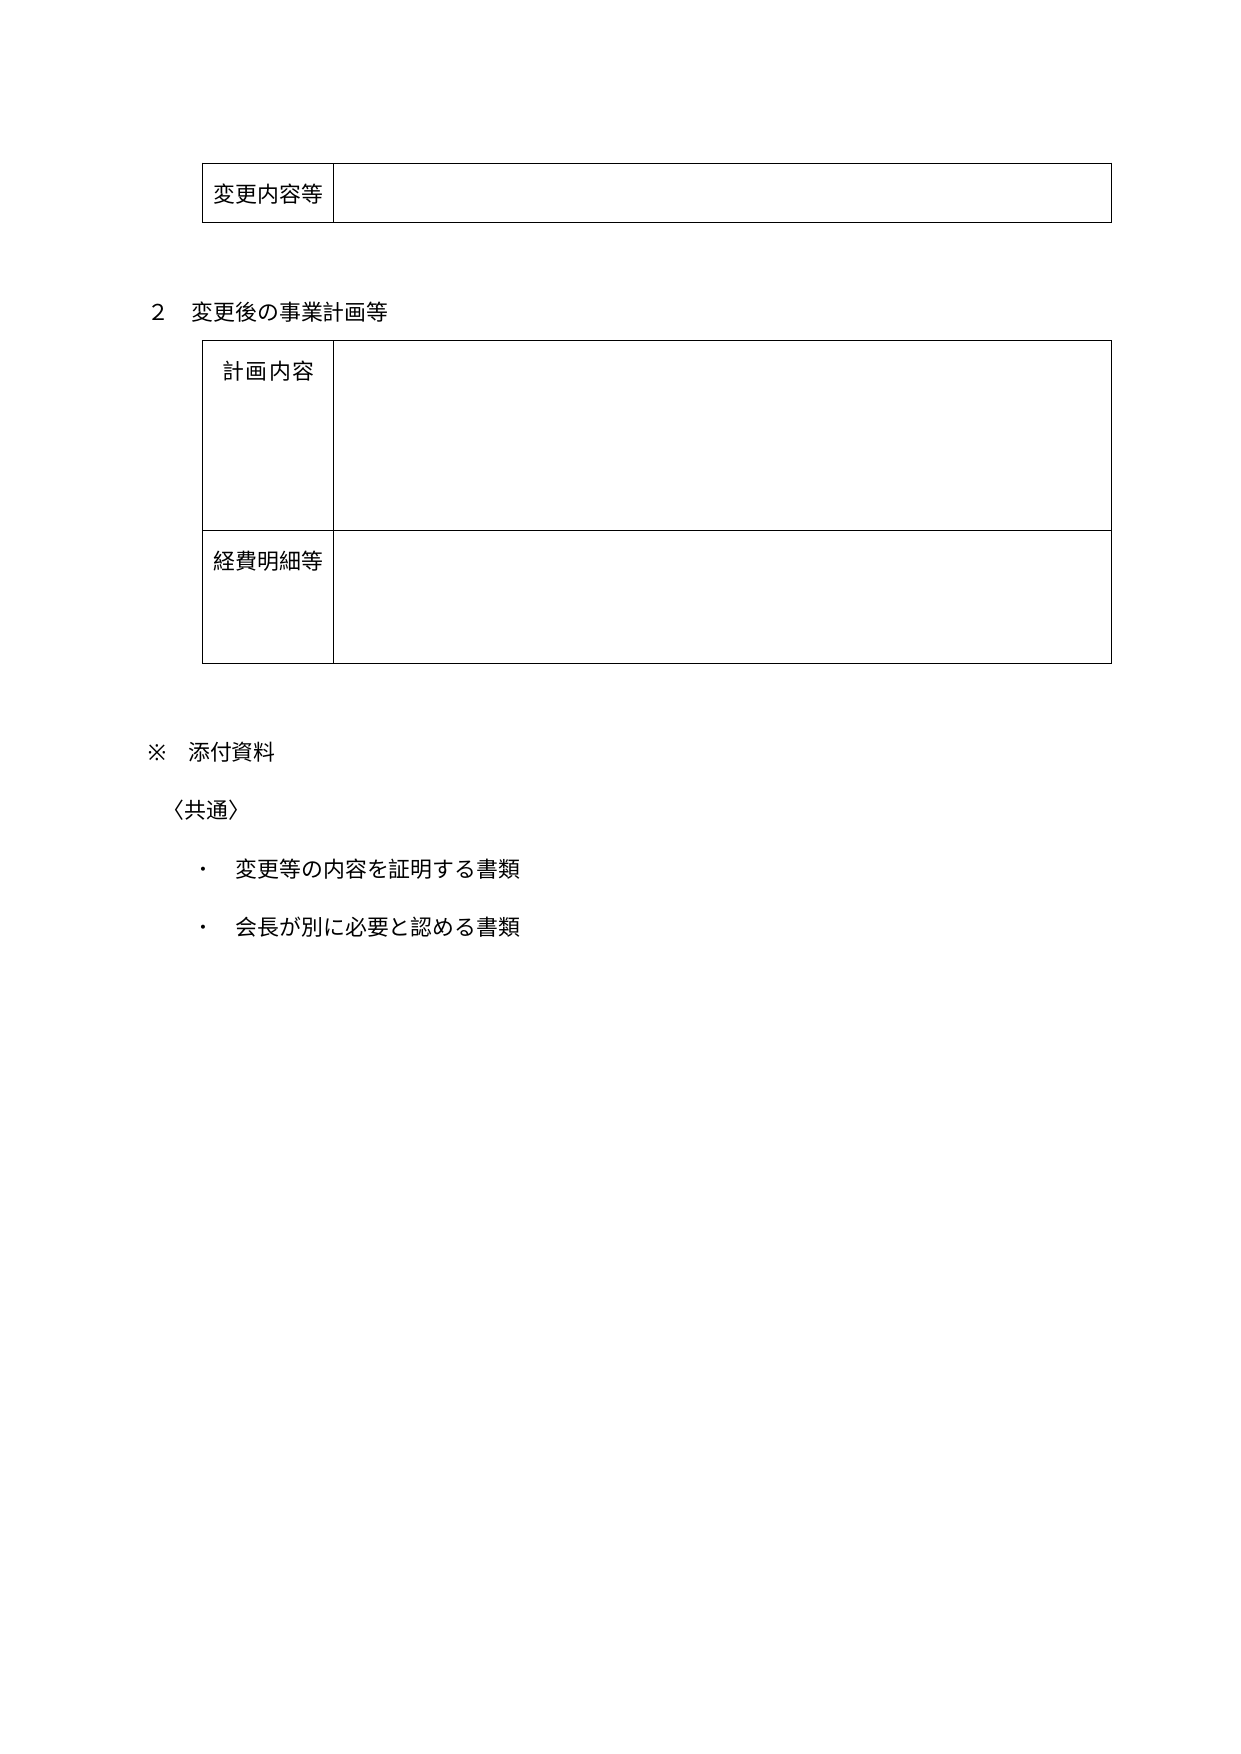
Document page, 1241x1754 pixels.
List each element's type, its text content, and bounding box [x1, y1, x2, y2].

list 変更等の内容を証明する書類 [192, 838, 1122, 897]
text ※ 添付資料 [148, 722, 1122, 780]
table_cell 経費明細等 [203, 531, 333, 662]
text 〈共通〉 [148, 780, 1122, 838]
table_cell [334, 164, 1111, 222]
text ２ 変更後の事業計画等 [148, 282, 1122, 340]
table_cell 変更内容等 [203, 164, 333, 222]
table_header 計画内容 [203, 341, 333, 530]
table_cell [334, 531, 1111, 662]
list 会長が別に必要と認める書類 [192, 897, 1122, 955]
table_header [334, 341, 1111, 530]
